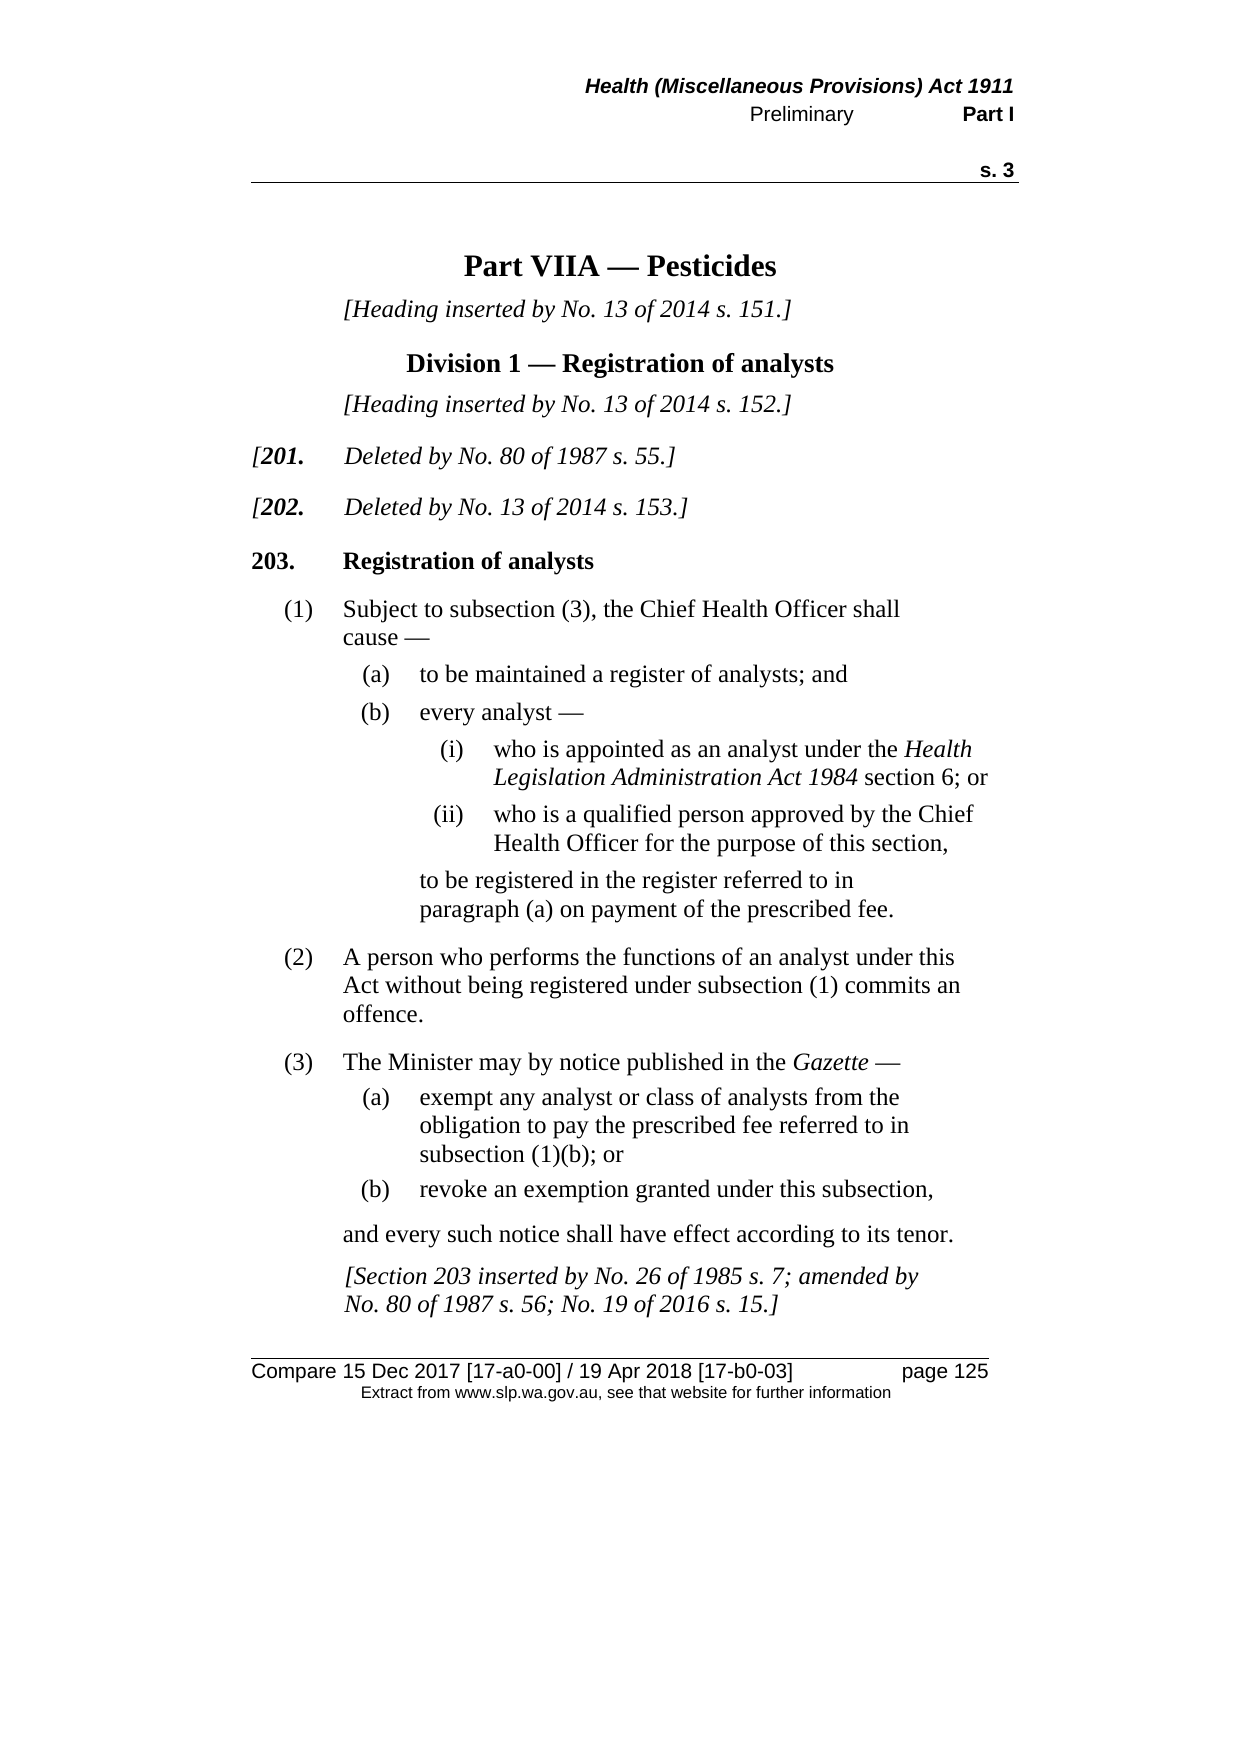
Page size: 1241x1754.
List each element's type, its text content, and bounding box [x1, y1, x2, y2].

text [202. Deleted by No. 13 of 2014 s. 153.] [251, 492, 989, 521]
text [201. Deleted by No. 80 of 1987 s. 55.] [251, 441, 989, 469]
text (i) who is appointed as an analyst under the Health Legislation Administration Act 1984 section 6; or [251, 734, 989, 791]
text and every such notice shall have effect according to its tenor. [251, 1219, 989, 1248]
text (a) to be maintained a register of analysts; and [251, 659, 989, 688]
text to be registered in the register referred to in paragraph (a) on payment of the prescribed fee. [251, 865, 989, 923]
subtitle Division 1 — Registration of analysts [251, 348, 989, 379]
text (ii) who is a qualified person approved by the Chief Health Officer for the purpose of this section, [251, 799, 989, 857]
text (1) Subject to subsection (3), the Chief Health Officer shall cause — [251, 594, 989, 651]
subtitle Part VIIA — Pesticides [251, 247, 989, 283]
text (b) revoke an exemption granted under this subsection, [251, 1174, 989, 1203]
text (b) every analyst — [251, 697, 989, 725]
text (a) exempt any analyst or class of analysts from the obligation to pay the prescribed fee referred to in subsection (1)(b); or [251, 1082, 989, 1168]
text (2) A person who performs the functions of an analyst under this Act without being registered under subsection (1) commits an offence. [251, 942, 989, 1028]
subtitle [Heading inserted by No. 13 of 2014 s. 151.] [251, 294, 989, 323]
subtitle 203. Registration of analysts [251, 546, 989, 575]
subtitle [Heading inserted by No. 13 of 2014 s. 152.] [251, 389, 989, 418]
text (3) The Minister may by notice published in the Gazette — [251, 1047, 989, 1075]
text [Section 203 inserted by No. 26 of 1985 s. 7; amended by No. 80 of 1987 s. 56; No. 19 of 2016 s. 15.] [251, 1261, 989, 1318]
